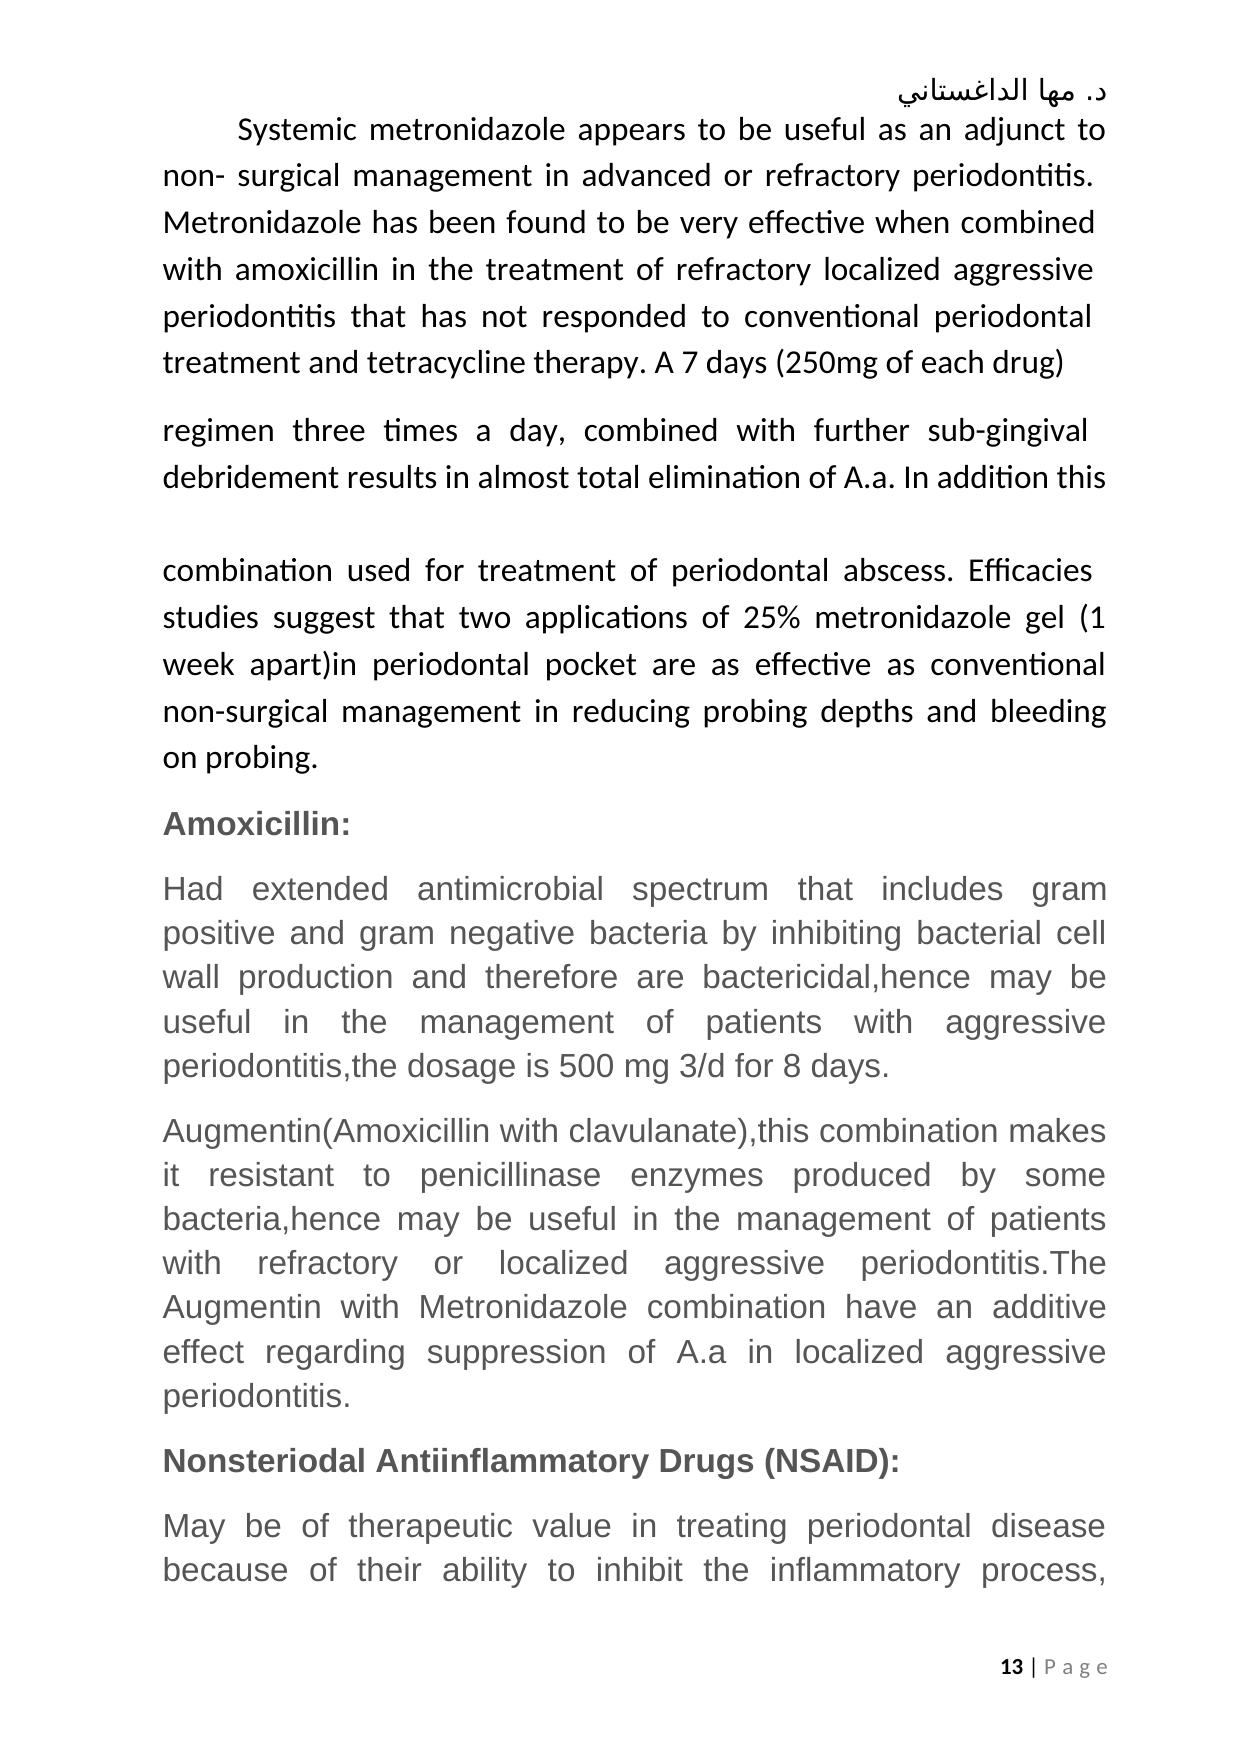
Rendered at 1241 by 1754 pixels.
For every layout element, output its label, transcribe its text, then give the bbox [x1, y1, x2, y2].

text Nonsteriodal Antiinflammatory Drugs (NSAID): [162, 1441, 1107, 1479]
text regimen three times a day, combined with further sub-gingival debridement results in almost total elimination of A.a. In addition this combination used for treatment of periodontal abscess. Efficacies studies suggest that two applications of 25% metronidazole gel (1 week apart)in periodontal pocket are as effective as conventional non-surgical management in reducing probing depths and bleeding on probing. [162, 409, 1107, 777]
text Systemic metronidazole appears to be useful as an adjunct to non- surgical management in advanced or refractory periodontitis. Metronidazole has been found to be very effective when combined with amoxicillin in the treatment of refractory localized aggressive periodontitis that has not responded to conventional periodontal treatment and tetracycline therapy. A 7 days (250mg of each drug) [162, 108, 1107, 382]
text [162, 1506, 1107, 1588]
text Amoxicillin: [162, 804, 1107, 843]
text Augmentin(Amoxicillin with clavulanate),this combination makes it resistant to penicillinase enzymes produced by some bacteria,hence may be useful in the management of patients with refractory or localized aggressive periodontitis.The Augmentin with Metronidazole combination have an additive effect regarding suppression of A.a in localized aggressive periodontitis. [162, 1111, 1107, 1414]
text Had extended antimicrobial spectrum that includes gram positive and gram negative bacteria by inhibiting bacterial cell wall production and therefore are bactericidal,hence may be useful in the management of patients with aggressive periodontitis,the dosage is 500 mg 3/d for 8 days. [162, 869, 1107, 1084]
